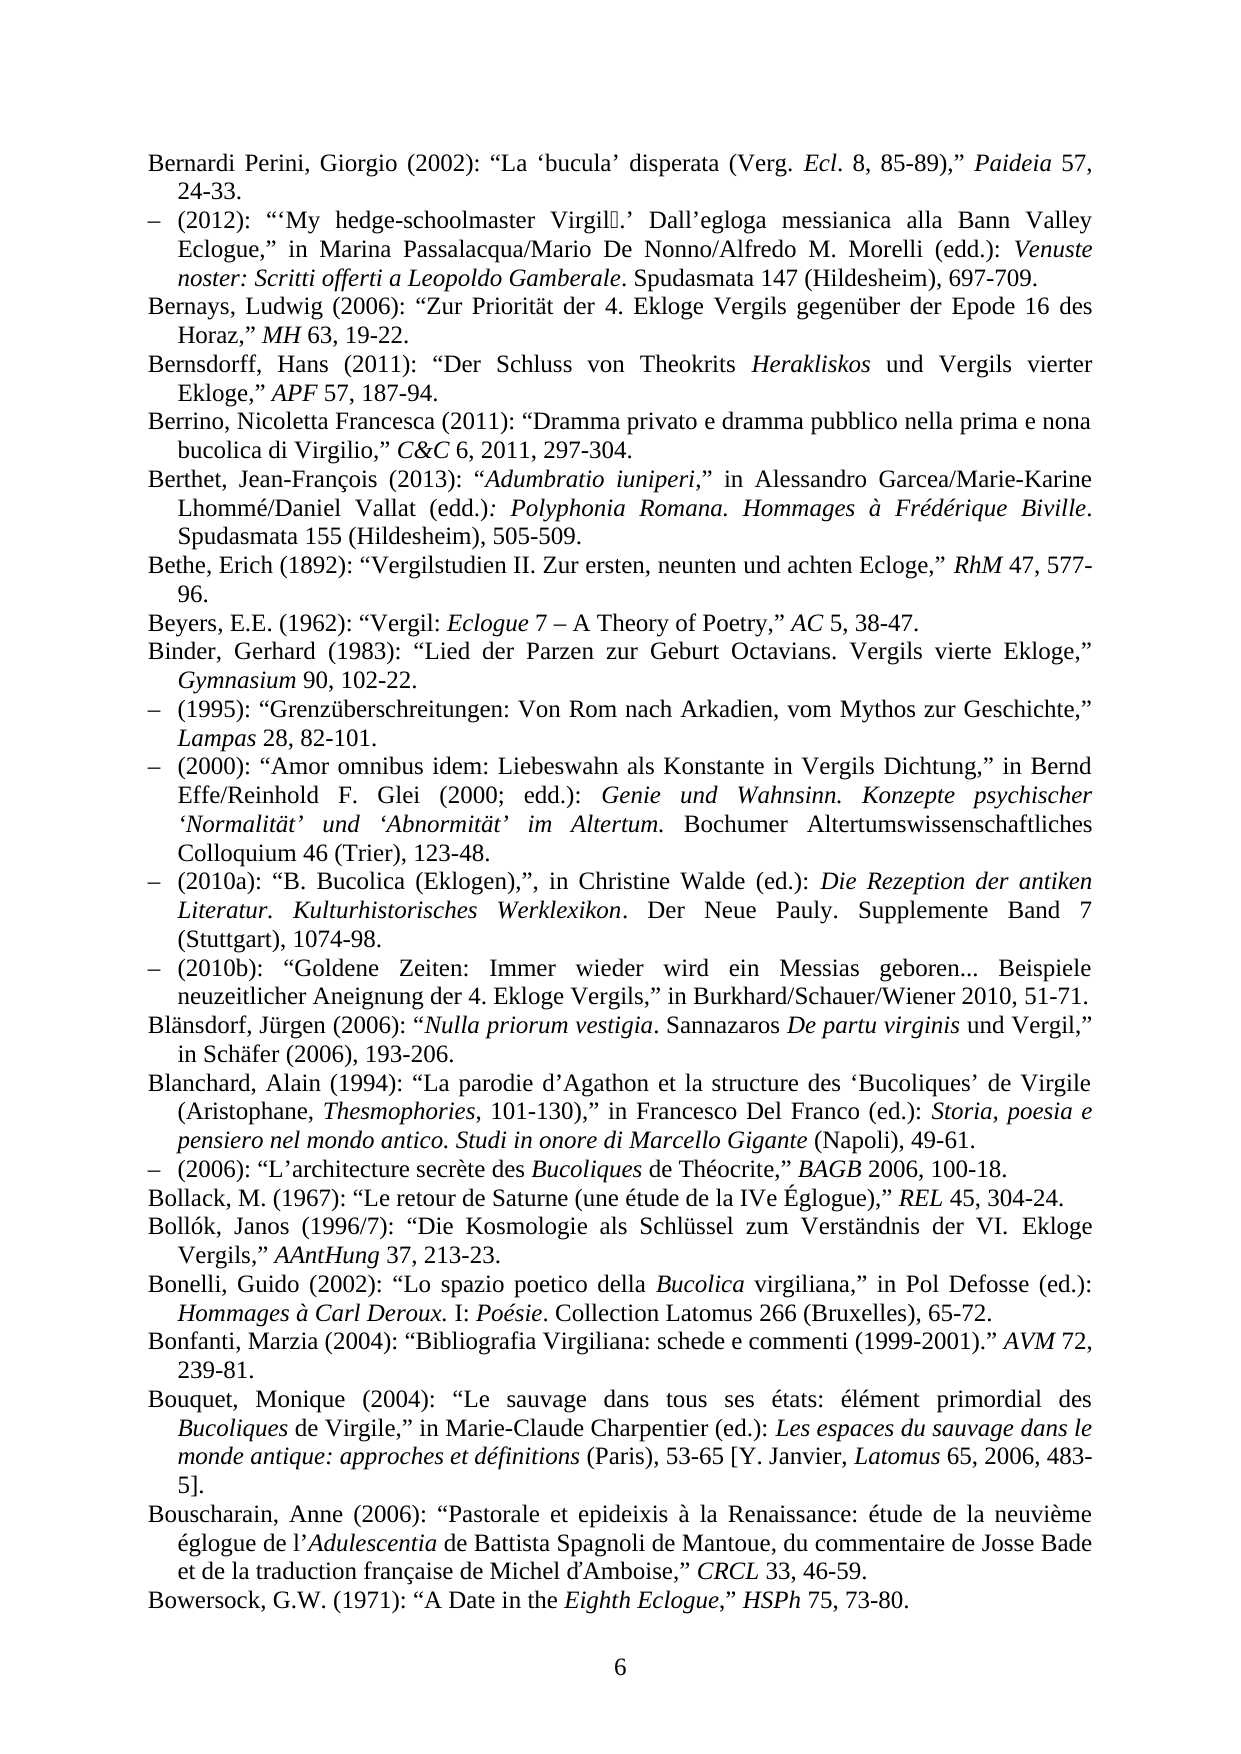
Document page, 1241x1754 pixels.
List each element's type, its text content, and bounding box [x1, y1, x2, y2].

text – (2010b): “Goldene Zeiten: Immer wieder wird ein Messias geboren... Beispiele neuzeitlicher Aneignung der 4. Ekloge Vergils,” in Burkhard/Schauer/Wiener 2010, 51-71. [148, 953, 1093, 1010]
text Bernsdorff, Hans (2011): “Der Schluss von Theokrits Herakliskos und Vergils vierter Ekloge,” APF 57, 187-94. [148, 349, 1093, 406]
text Berrino, Nicoletta Francesca (2011): “Dramma privato e dramma pubblico nella prima e nona bucolica di Virgilio,” C&C 6, 2011, 297-304. [148, 406, 1093, 464]
text – (2006): “L’architecture secrète des Bucoliques de Théocrite,” BAGB 2006, 100-18. [148, 1154, 1093, 1183]
text Beyers, E.E. (1962): “Vergil: Eclogue 7 – A Theory of Poetry,” AC 5, 38-47. [148, 608, 1093, 636]
text Blanchard, Alain (1994): “La parodie d’Agathon et la structure des ‘Bucoliques’ de Virgile (Aristophane, Thesmophories, 101-130),” in Francesco Del Franco (ed.): Storia, poesia e pensiero nel mondo antico. Studi in onore di Marcello Gigante (Napoli), 49-61. [148, 1068, 1093, 1154]
text Blänsdorf, Jürgen (2006): “Nulla priorum vestigia. Sannazaros De partu virginis und Vergil,” in Schäfer (2006), 193-206. [148, 1010, 1093, 1068]
text Bollack, M. (1967): “Le retour de Saturne (une étude de la IVe Églogue),” REL 45, 304-24. [148, 1183, 1093, 1211]
text – (2010a): “B. Bucolica (Eklogen),”, in Christine Walde (ed.): Die Rezeption der antiken Literatur. Kulturhistorisches Werklexikon. Der Neue Pauly. Supplemente Band 7 (Stuttgart), 1074-98. [148, 866, 1093, 953]
text – (2000): “Amor omnibus idem: Liebeswahn als Konstante in Vergils Dichtung,” in Bernd Effe/Reinhold F. Glei (2000; edd.): Genie und Wahnsinn. Konzepte psychischer ‘Normalität’ und ‘Abnormität’ im Altertum. Bochumer Altertumswissenschaftliches Colloquium 46 (Trier), 123-48. [148, 751, 1093, 866]
text Berthet, Jean-François (2013): “Adumbratio iuniperi,” in Alessandro Garcea/Marie-Karine Lhommé/Daniel Vallat (edd.): Polyphonia Romana. Hommages à Frédérique Biville. Spudasmata 155 (Hildesheim), 505-509. [148, 464, 1093, 550]
text Bernays, Ludwig (2006): “Zur Priorität der 4. Ekloge Vergils gegenüber der Epode 16 des Horaz,” MH 63, 19-22. [148, 291, 1093, 349]
text Bonfanti, Marzia (2004): “Bibliografia Virgiliana: schede e commenti (1999-2001).” AVM 72, 239-81. [148, 1326, 1093, 1384]
text Bouquet, Monique (2004): “Le sauvage dans tous ses états: élément primordial des Bucoliques de Virgile,” in Marie-Claude Charpentier (ed.): Les espaces du sauvage dans le monde antique: approches et définitions (Paris), 53-65 [Y. Janvier, Latomus 65, 2006, 483-5]. [148, 1384, 1093, 1499]
text Bernardi Perini, Giorgio (2002): “La ‘bucula’ disperata (Verg. Ecl. 8, 85-89),” Paideia 57, 24-33. [148, 148, 1093, 205]
text Binder, Gerhard (1983): “Lied der Parzen zur Geburt Octavians. Vergils vierte Ekloge,” Gymnasium 90, 102-22. [148, 636, 1093, 694]
text – (1995): “Grenzüberschreitungen: Von Rom nach Arkadien, vom Mythos zur Geschichte,” Lampas 28, 82-101. [148, 694, 1093, 751]
text Bollók, Janos (1996/7): “Die Kosmologie als Schlüssel zum Verständnis der VI. Ekloge Vergils,” AAntHung 37, 213-23. [148, 1211, 1093, 1269]
text Bonelli, Guido (2002): “Lo spazio poetico della Bucolica virgiliana,” in Pol Defosse (ed.): Hommages à Carl Deroux. I: Poésie. Collection Latomus 266 (Bruxelles), 65-72. [148, 1269, 1093, 1326]
text Bowersock, G.W. (1971): “A Date in the Eighth Eclogue,” HSPh 75, 73-80. [148, 1585, 1093, 1614]
text Bouscharain, Anne (2006): “Pastorale et epideixis à la Renaissance: étude de la neuvième églogue de l’Adulescentia de Battista Spagnoli de Mantoue, du commentaire de Josse Bade et de la traduction française de Michel ďAmboise,” CRCL 33, 46-59. [148, 1499, 1093, 1585]
text Bethe, Erich (1892): “Vergilstudien II. Zur ersten, neunten und achten Ecloge,” RhM 47, 577-96. [148, 550, 1093, 608]
text – (2012): “‘My hedge-schoolmaster Virgil.’ Dall’egloga messianica alla Bann Valley Eclogue,” in Marina Passalacqua/Mario De Nonno/Alfredo M. Morelli (edd.): Venuste noster: Scritti offerti a Leopoldo Gamberale. Spudasmata 147 (Hildesheim), 697-709. [148, 205, 1093, 291]
